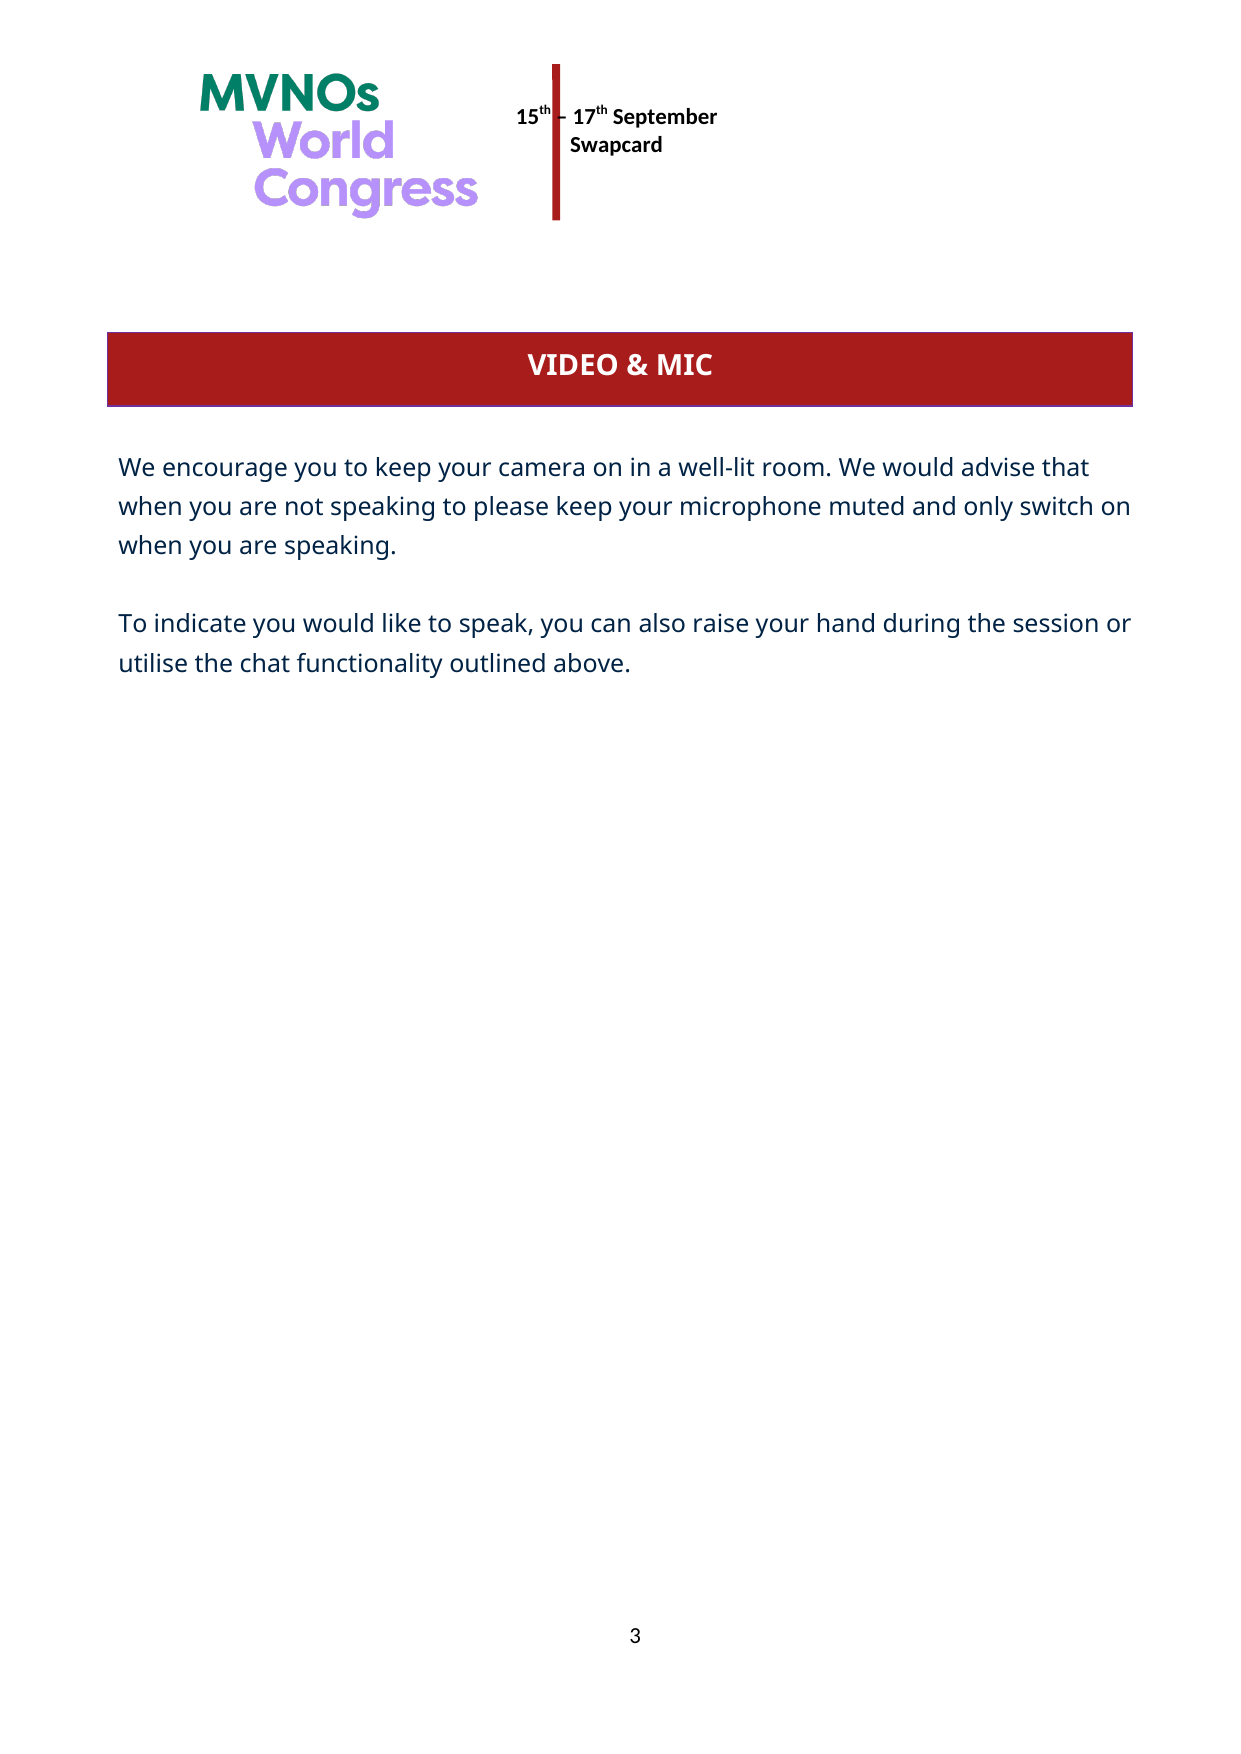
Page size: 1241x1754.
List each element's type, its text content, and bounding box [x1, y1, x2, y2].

text We encourage you to keep your camera on in a well-lit room. We would advise that when you are not speaking to please keep your microphone muted and only switch on when you are speaking. [118, 449, 1152, 562]
text To indicate you would like to speak, you can also raise your hand during the session or utilise the chat functionality outlined above. [118, 606, 1152, 679]
picture [171, 66, 506, 221]
